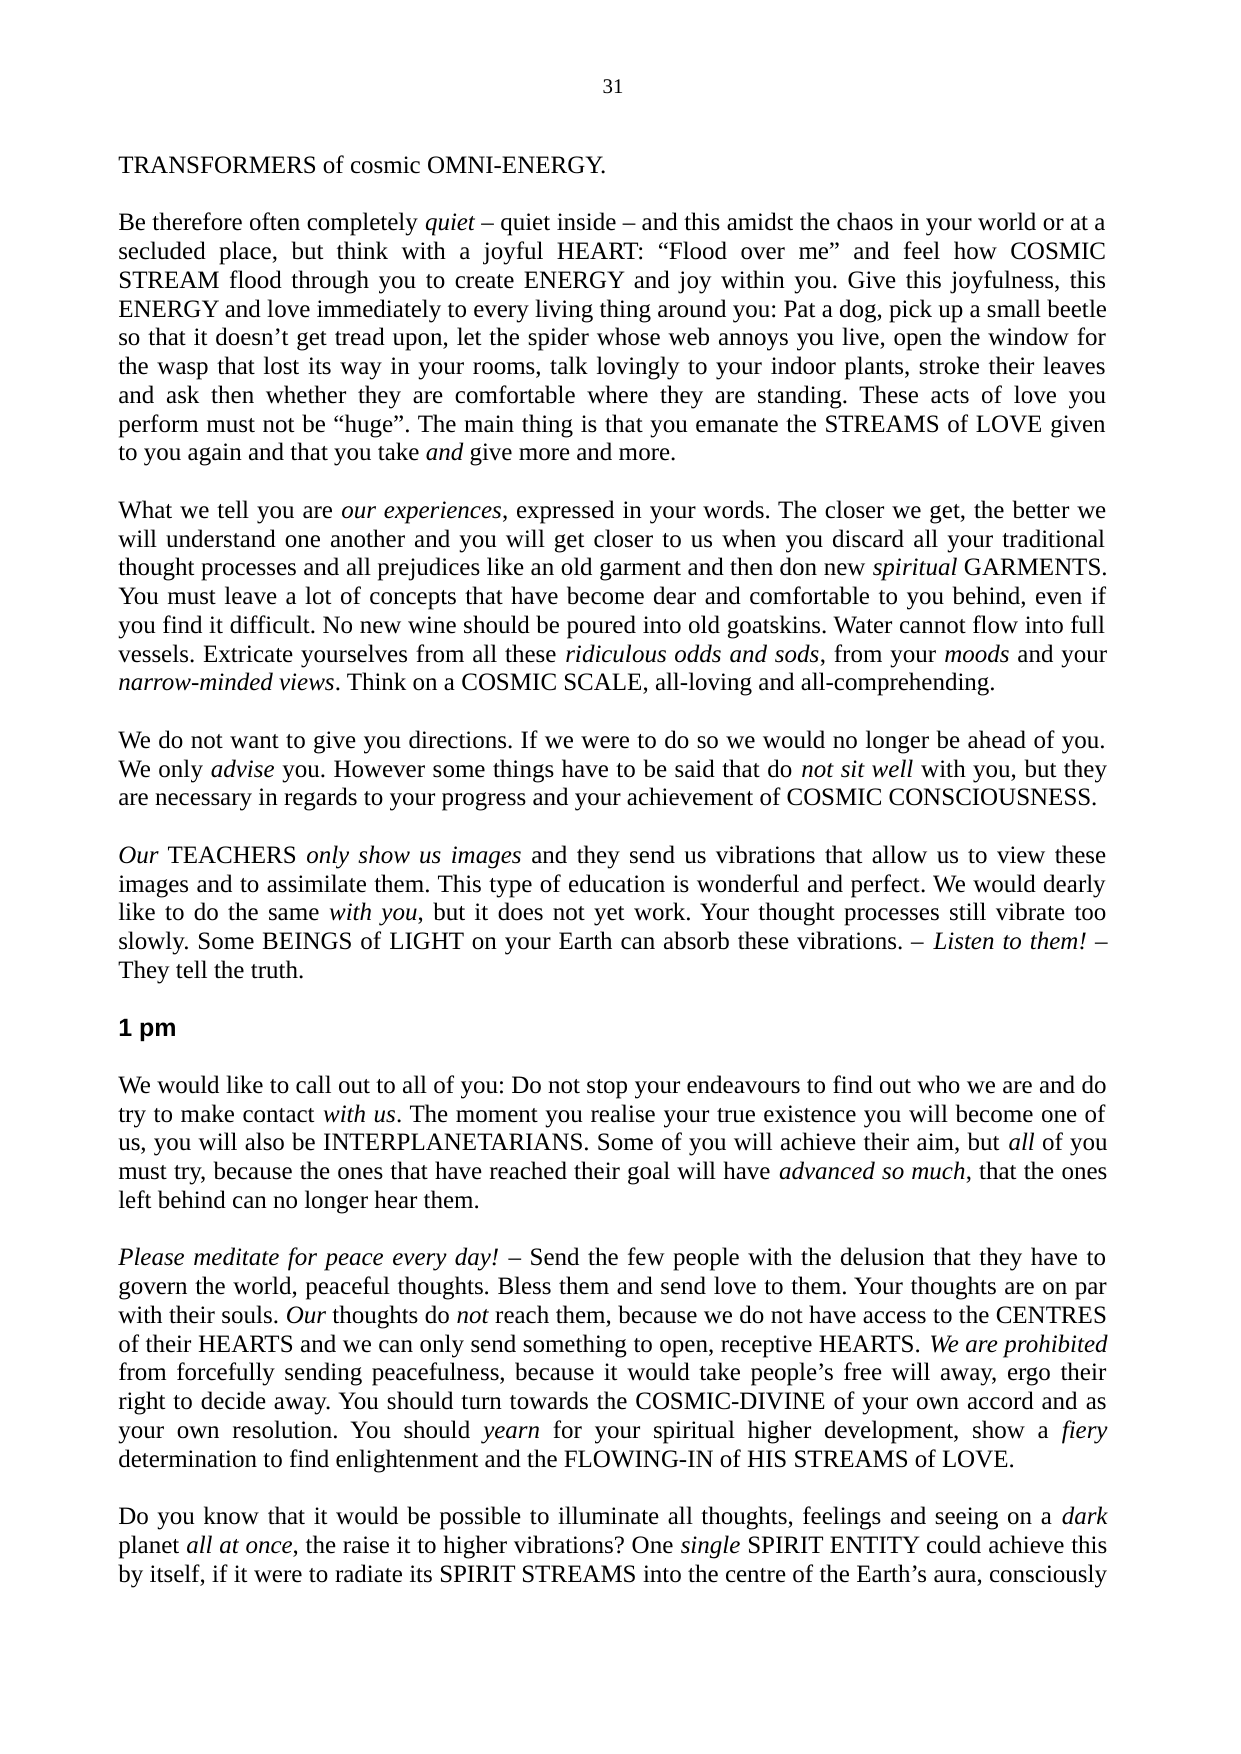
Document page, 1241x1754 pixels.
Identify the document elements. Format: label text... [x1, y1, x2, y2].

text Please meditate for peace every day! – Send the few people with the delusion that they have to govern the world, peaceful thoughts. Bless them and send love to them. Your thoughts are on par with their souls. Our thoughts do not reach them, because we do not have access to the CENTRES of their HEARTS and we can only send something to open, receptive HEARTS. We are prohibited from forcefully sending peacefulness, because it would take people’s free will away, ergo their right to decide away. You should turn towards the COSMIC-DIVINE of your own accord and as your own resolution. You should yearn for your spiritual higher development, show a fiery determination to find enlightenment and the FLOWING-IN of HIS STREAMS of LOVE. [118, 1242, 1107, 1472]
text We would like to call out to all of you: Do not stop your endeavours to find out who we are and do try to make contact with us. The moment you realise your true existence you will become one of us, you will also be INTERPLANETARIANS. Some of you will achieve their aim, but all of you must try, because the ones that have reached their goal will have advanced so much, that the ones left behind can no longer hear them. [118, 1070, 1107, 1214]
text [118, 1501, 1107, 1587]
text We do not want to give you directions. If we were to do so we would no longer be ahead of you. We only advise you. However some things have to be said that do not sit well with you, but they are necessary in regards to your progress and your achievement of COSMIC CONSCIOUSNESS. [118, 725, 1107, 811]
text What we tell you are our experiences, expressed in your words. The closer we get, the better we will understand one another and you will get closer to us when you discard all your traditional thought processes and all prejudices like an old garment and then don new spiritual GARMENTS. You must leave a lot of concepts that have become dear and comfortable to you behind, even if you find it difficult. No new wine should be poured into old goatskins. Water cannot flow into full vessels. Extricate yourselves from all these ridiculous odds and sods, from your moods and your narrow-minded views. Think on a COSMIC SCALE, all-loving and all-comprehending. [118, 495, 1107, 696]
text Our TEACHERS only show us images and they send us vibrations that allow us to view these images and to assimilate them. This type of education is wonderful and perfect. We would dearly like to do the same with you, but it does not yet work. Your thought processes still vibrate too slowly. Some BEINGS of LIGHT on your Earth can absorb these vibrations. – Listen to them! – They tell the truth. [118, 840, 1107, 984]
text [118, 150, 1107, 179]
text 1 pm [118, 1012, 1107, 1041]
text Be therefore often completely quiet – quiet inside – and this amidst the chaos in your world or at a secluded place, but think with a joyful HEART: “Flood over me” and feel how COSMIC STREAM flood through you to create ENERGY and joy within you. Give this joyfulness, this ENERGY and love immediately to every living thing around you: Pat a dog, pick up a small beetle so that it doesn’t get tread upon, let the spider whose web annoys you live, open the window for the wasp that lost its way in your rooms, talk lovingly to your indoor plants, stroke their leaves and ask then whether they are comfortable where they are standing. These acts of love you perform must not be “huge”. The main thing is that you emanate the STREAMS of LOVE given to you again and that you take and give more and more. [118, 207, 1107, 466]
